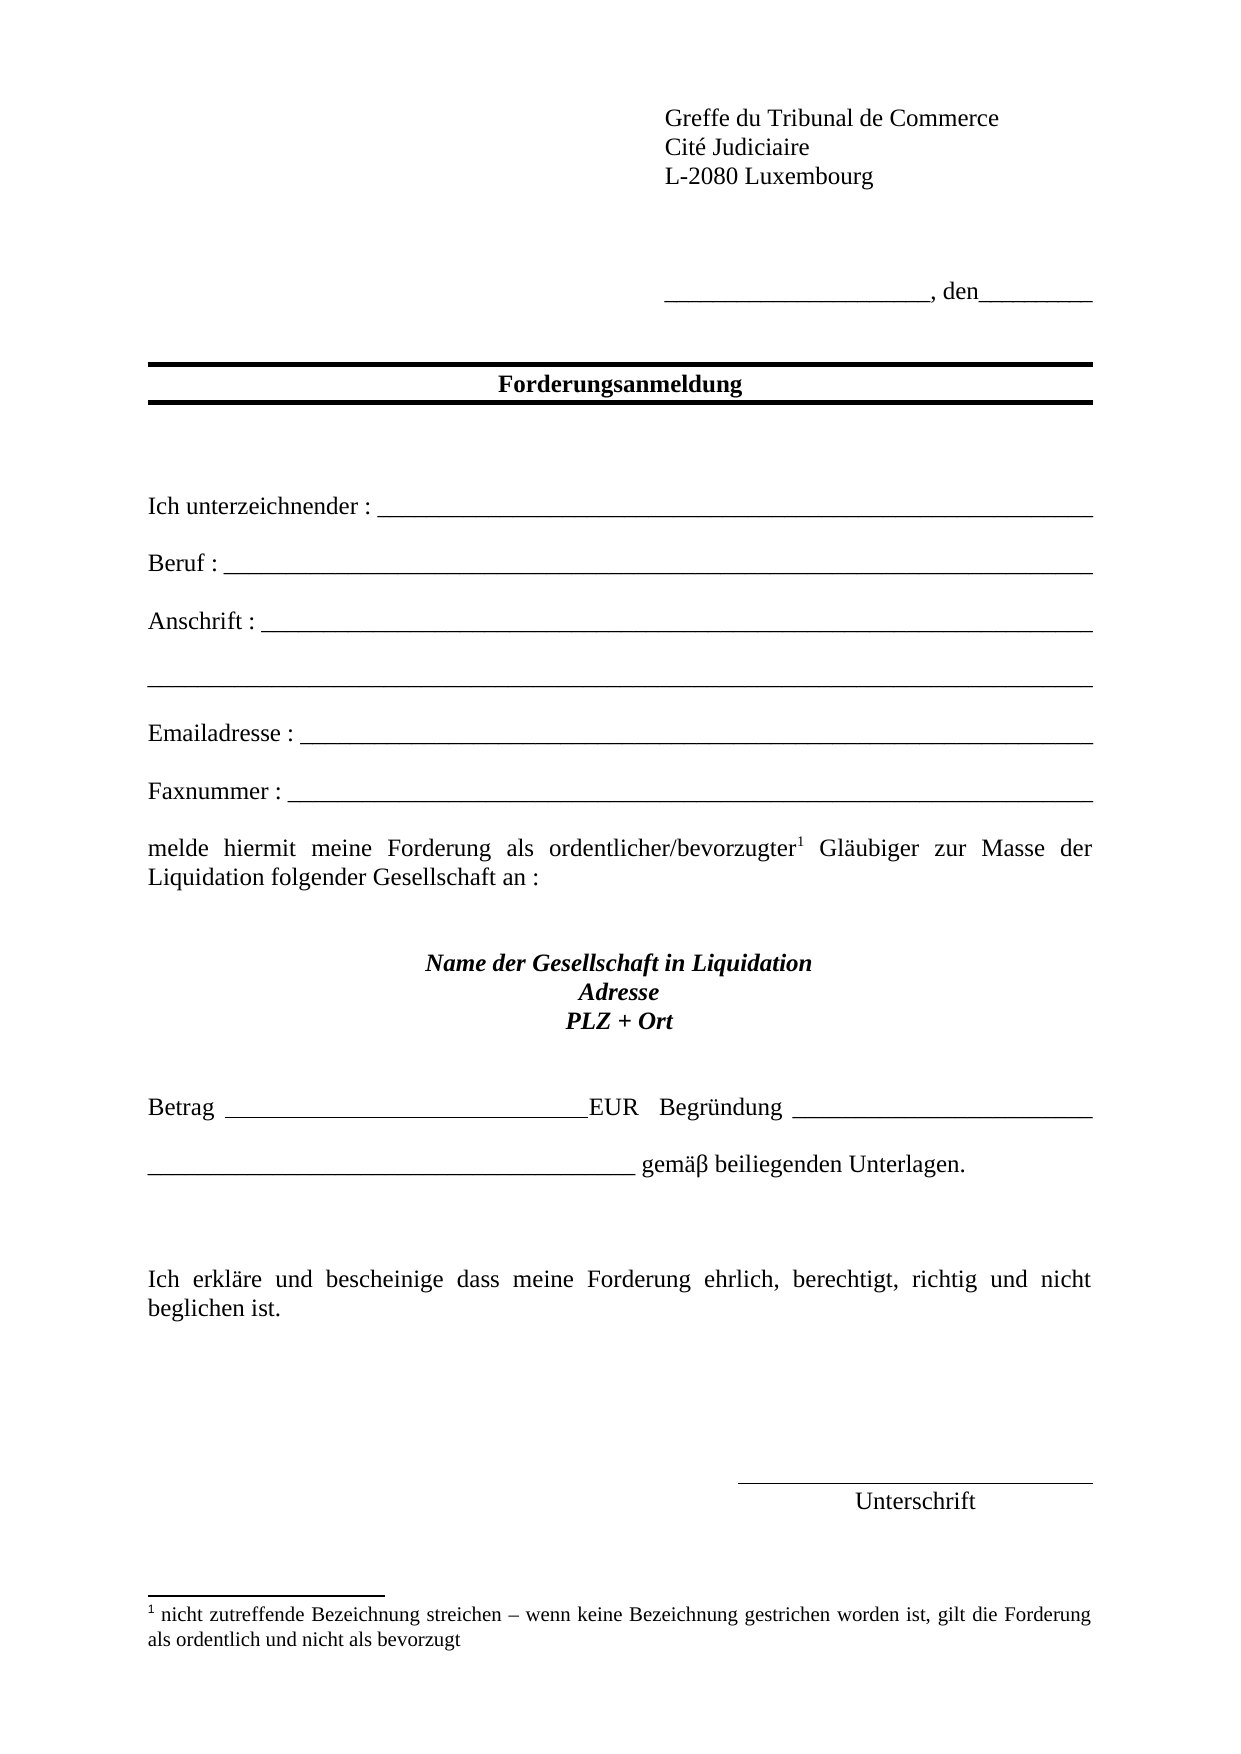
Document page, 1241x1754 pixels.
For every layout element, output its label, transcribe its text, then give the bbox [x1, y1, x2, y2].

text melde hiermit meine Forderung als ordentlicher/bevorzugter Gläubiger zur Masse der Liquidation folgender Gesellschaft an : [148, 833, 1093, 891]
text Unterschrift [738, 1484, 1093, 1515]
text Ich unterzeichnender : [148, 491, 1093, 519]
text L-2080 Luxembourg [148, 161, 1093, 190]
text Ich erkläre und bescheinige dass meine Forderung ehrlich, berechtigt, richtig und nicht beglichen ist. [148, 1264, 1093, 1322]
text Faxnummer : [148, 776, 1093, 804]
text , den [148, 276, 1093, 305]
text Emailadresse : [148, 718, 1093, 747]
text Forderungsanmeldung [148, 367, 1093, 400]
text Beruf : [148, 548, 1093, 577]
text Cité Judiciaire [148, 132, 1093, 161]
text Adresse [148, 977, 1093, 1006]
text Betrag EUR Begründung ________________________ _______________________________________ gemäβ beiliegenden Unterlagen. [148, 1092, 1093, 1178]
text Anschrift : [148, 606, 1093, 634]
text PLZ + Ort [148, 1006, 1093, 1034]
text Greffe du Tribunal de Commerce [148, 103, 1093, 132]
text Name der Gesellschaft in Liquidation [148, 948, 1093, 977]
